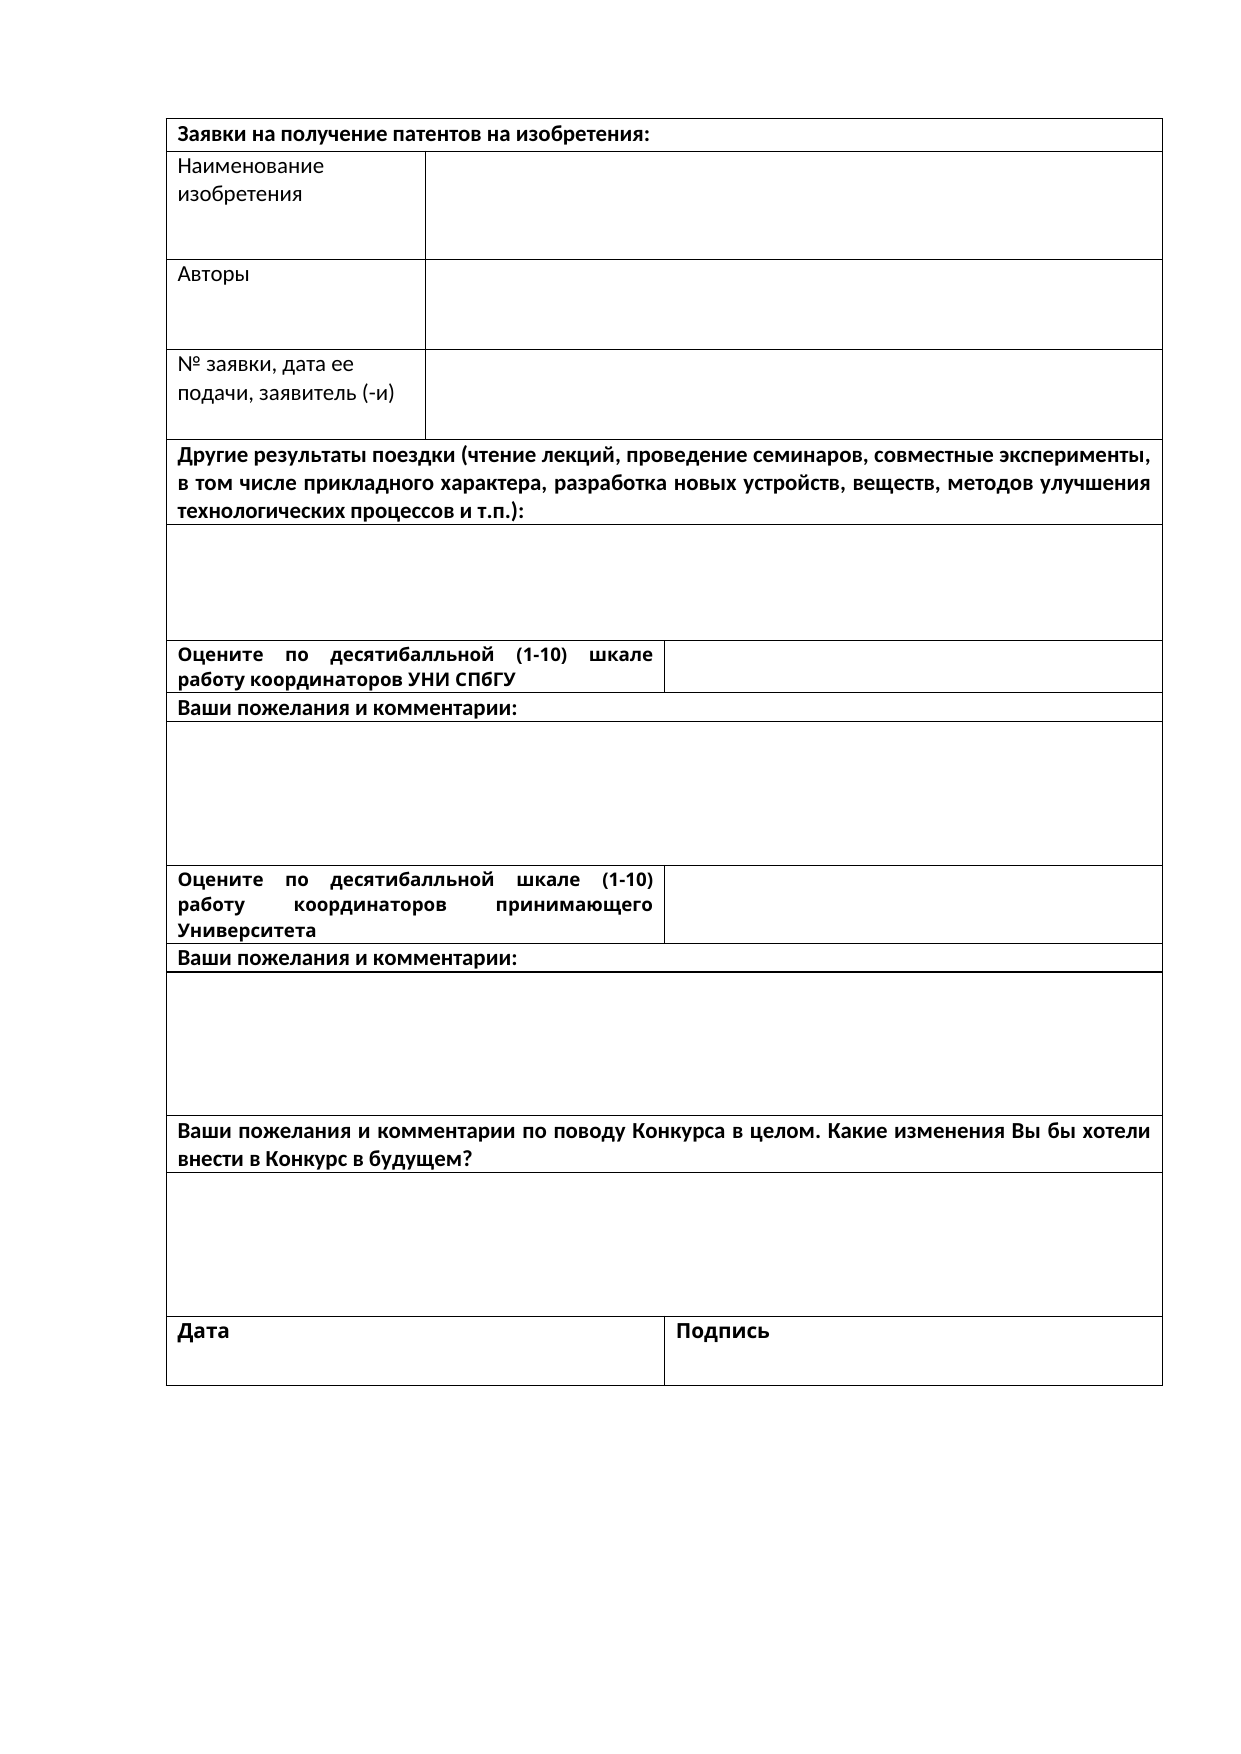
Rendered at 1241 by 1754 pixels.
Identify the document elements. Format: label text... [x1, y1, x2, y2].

table_cell Ваши пожелания и комментарии: [167, 693, 1162, 721]
table_cell [426, 260, 1162, 348]
table_cell Дата [167, 1317, 664, 1385]
table_cell Авторы [167, 260, 425, 348]
table_cell Ваши пожелания и комментарии: [167, 944, 1162, 971]
table_cell [167, 525, 1162, 640]
table_cell [167, 973, 1162, 1115]
table_cell [167, 1173, 1162, 1316]
table_cell Оцените по десятибалльной шкале (1-10) работу координаторов принимающего Университета [167, 866, 664, 942]
table_cell [426, 350, 1162, 439]
table_cell [167, 722, 1162, 865]
table_cell [665, 866, 1162, 942]
table_cell Заявки на получение патентов на изобретения: [167, 119, 1162, 151]
table_cell Оцените по десятибалльной (1-10) шкале работу координаторов УНИ СПбГУ [167, 641, 664, 692]
table_cell [426, 152, 1162, 258]
table_cell Ваши пожелания и комментарии по поводу Конкурса в целом. Какие изменения Вы бы хотели внести в Конкурс в будущем? [167, 1116, 1162, 1172]
table_cell Подпись [665, 1317, 1162, 1385]
table_cell Другие результаты поездки (чтение лекций, проведение семинаров, совместные эксперименты, в том числе прикладного характера, разработка новых устройств, веществ, методов улучшения технологических процессов и т.п.): [167, 440, 1162, 524]
table_cell Наименование изобретения [167, 152, 425, 258]
table_cell [665, 641, 1162, 692]
table_cell № заявки, дата ее подачи, заявитель (-и) [167, 350, 425, 439]
